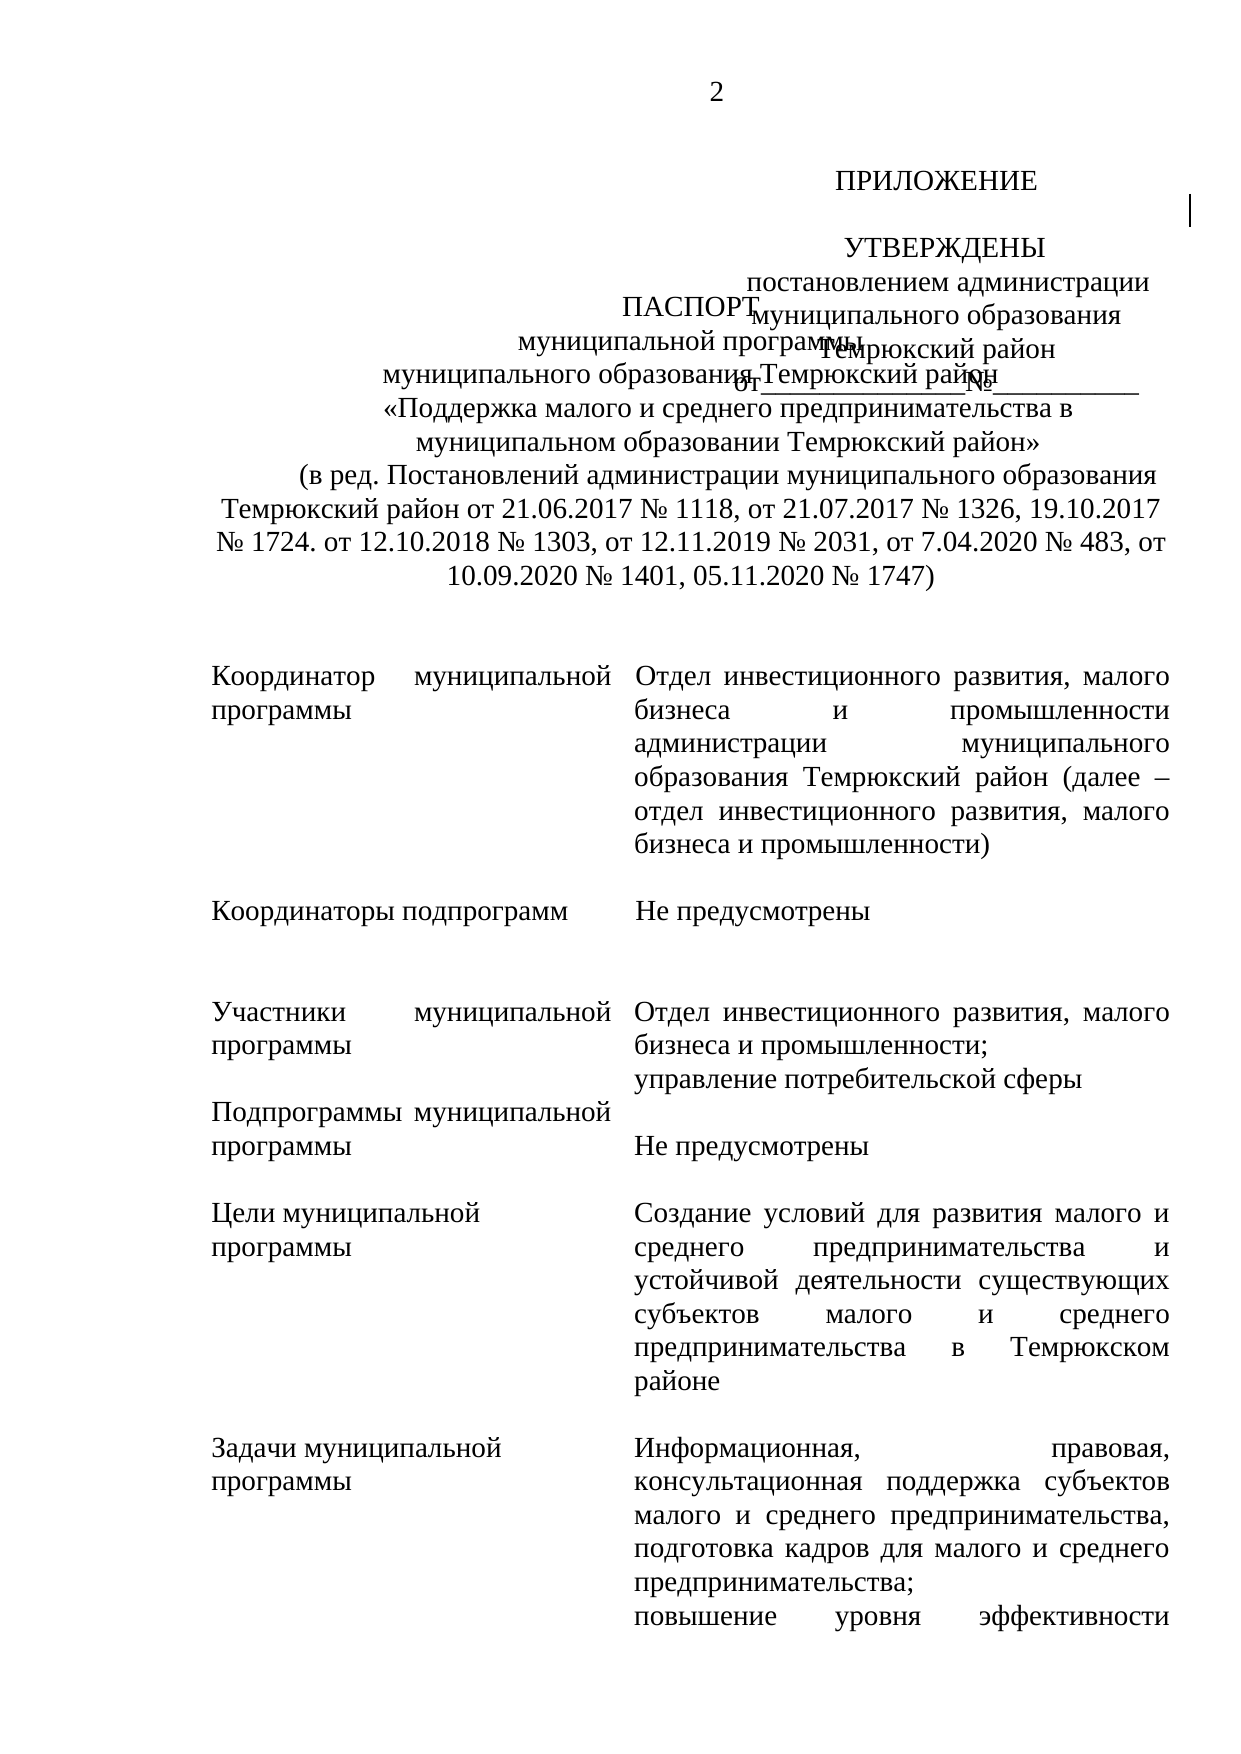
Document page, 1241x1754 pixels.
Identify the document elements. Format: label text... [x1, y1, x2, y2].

table_header [177, 261, 691, 1631]
table_header ПРИЛОЖЕНИЕ УТВЕРЖДЕНЫ постановлением администрации муниципального образования Темрюкский район от______________№__________ [710, 163, 1162, 465]
